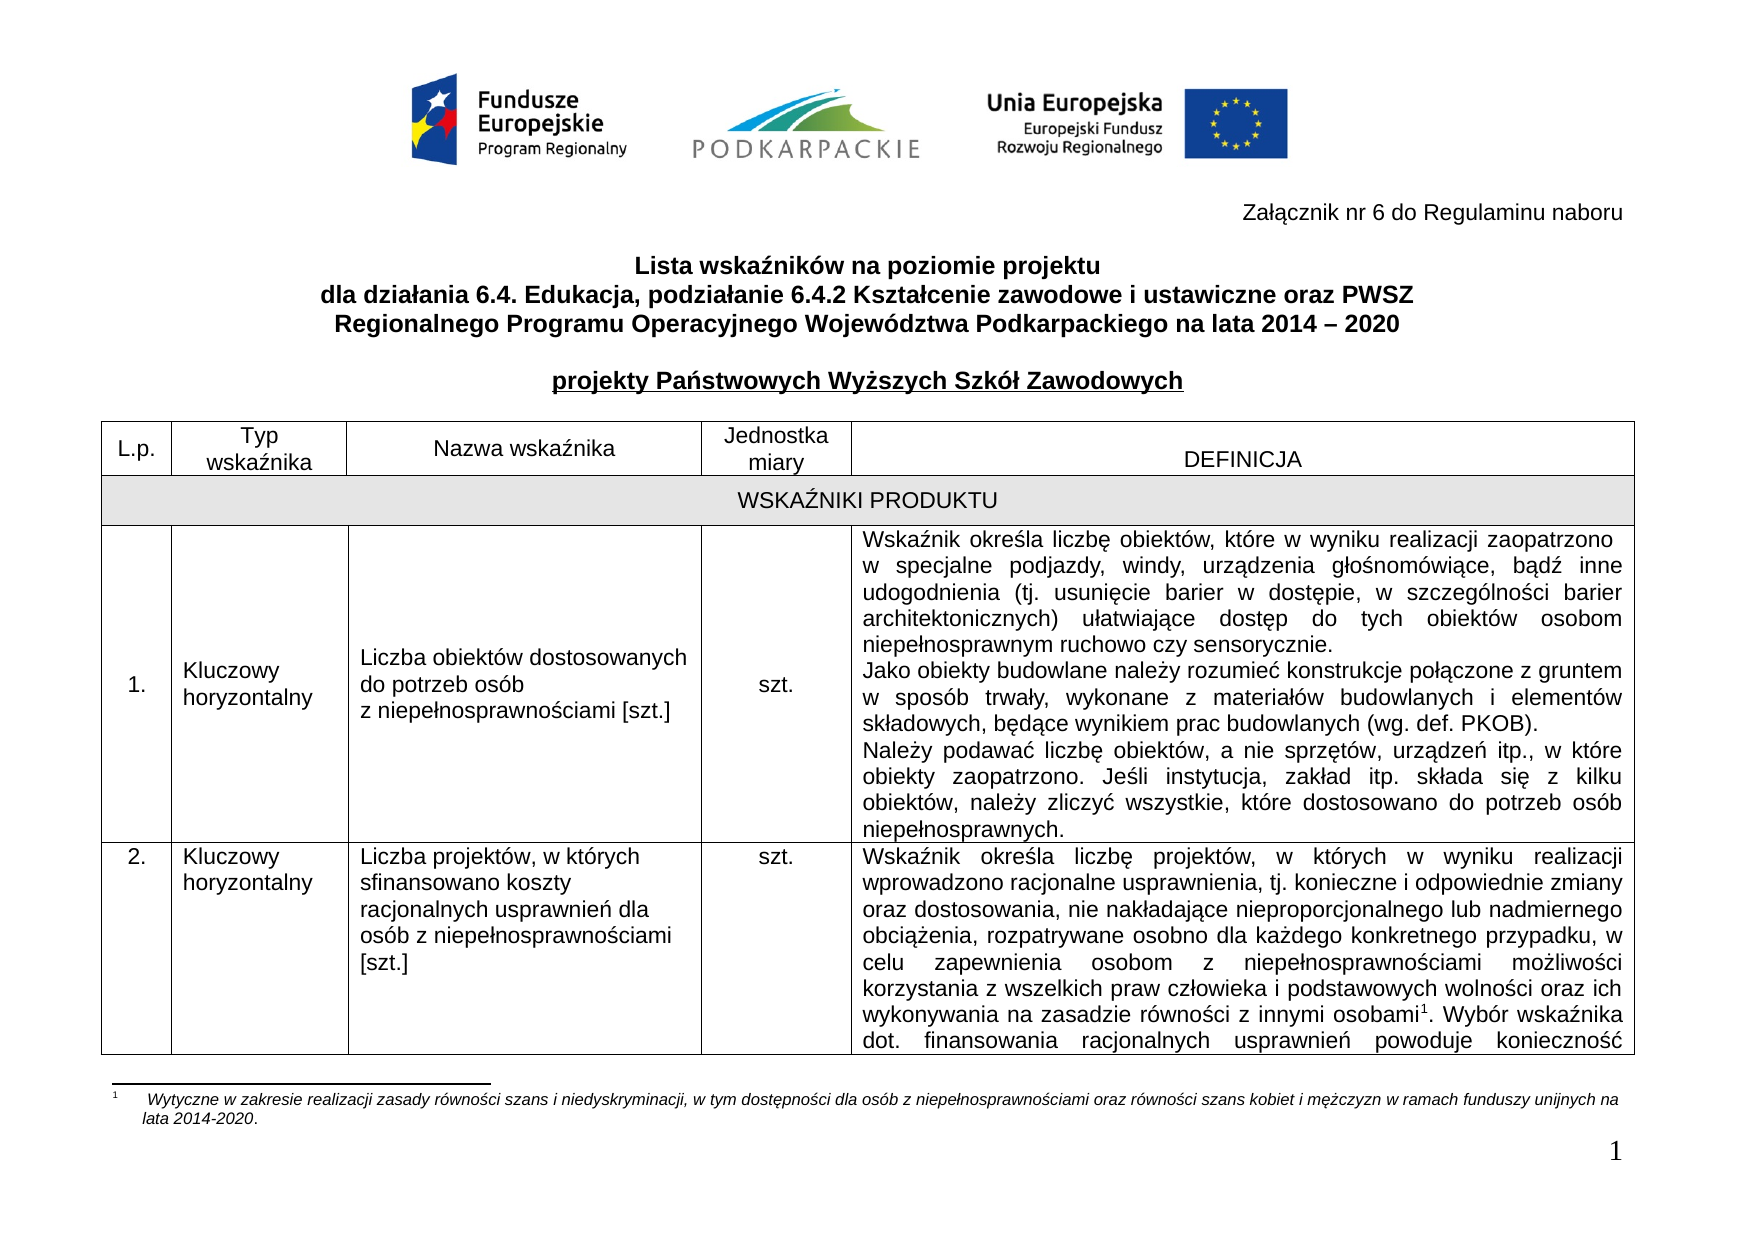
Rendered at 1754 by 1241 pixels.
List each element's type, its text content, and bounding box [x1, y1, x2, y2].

table_cell Wskaźnik określa liczbę obiektów, które w wyniku realizacji zaopatrzono w specjalne podjazdy, windy, urządzenia głośnomówiące, bądź inne udogodnienia (tj. usunięcie barier w dostępie, w szczególności barier architektonicznych) ułatwiające dostęp do tych obiektów osobom niepełnosprawnym ruchowo czy sensorycznie. Jako obiekty budowlane należy rozumieć konstrukcje połączone z gruntem w sposób trwały, wykonane z materiałów budowlanych i elementów składowych, będące wynikiem prac budowlanych (wg. def. PKOB). Należy podawać liczbę obiektów, a nie sprzętów, urządzeń itp., w które obiekty zaopatrzono. Jeśli instytucja, zakład itp. składa się z kilku obiektów, należy zliczyć wszystkie, które dostosowano do potrzeb osób niepełnosprawnych. [852, 526, 1634, 842]
table_cell Kluczowy horyzontalny [172, 526, 348, 842]
table_cell Liczba projektów, w których sfinansowano koszty racjonalnych usprawnień dla osób z niepełnosprawnościami [szt.] [349, 843, 701, 1054]
text dla działania 6.4. Edukacja, podziałanie 6.4.2 Kształcenie zawodowe i ustawiczne oraz PWSZ [112, 280, 1623, 309]
text Załącznik nr 6 do Regulaminu naboru [112, 198, 1623, 225]
table_header Typ wskaźnika [172, 422, 346, 475]
text projekty Państwowych Wyższych Szkół Zawodowych [112, 366, 1623, 395]
text Regionalnego Programu Operacyjnego Województwa Podkarpackiego na lata 2014 – 2020 [112, 309, 1623, 337]
table_header Jednostka miary [702, 422, 851, 475]
table_cell [102, 526, 171, 842]
table_cell Liczba obiektów dostosowanych do potrzeb osób z niepełnosprawnościami [szt.] [349, 526, 701, 842]
table_header Nazwa wskaźnika [347, 422, 701, 475]
table_header DEFINICJA [852, 422, 1634, 475]
table_cell szt. [702, 526, 851, 842]
table_cell WSKAŹNIKI PRODUKTU [102, 476, 1634, 525]
table_cell szt. [702, 843, 851, 1054]
text Lista wskaźników na poziomie projektu [112, 251, 1623, 280]
picture [343, 73, 1392, 167]
table_cell Kluczowy horyzontalny [172, 843, 348, 1054]
table_header L.p. [102, 422, 171, 475]
table_cell [102, 843, 171, 1054]
